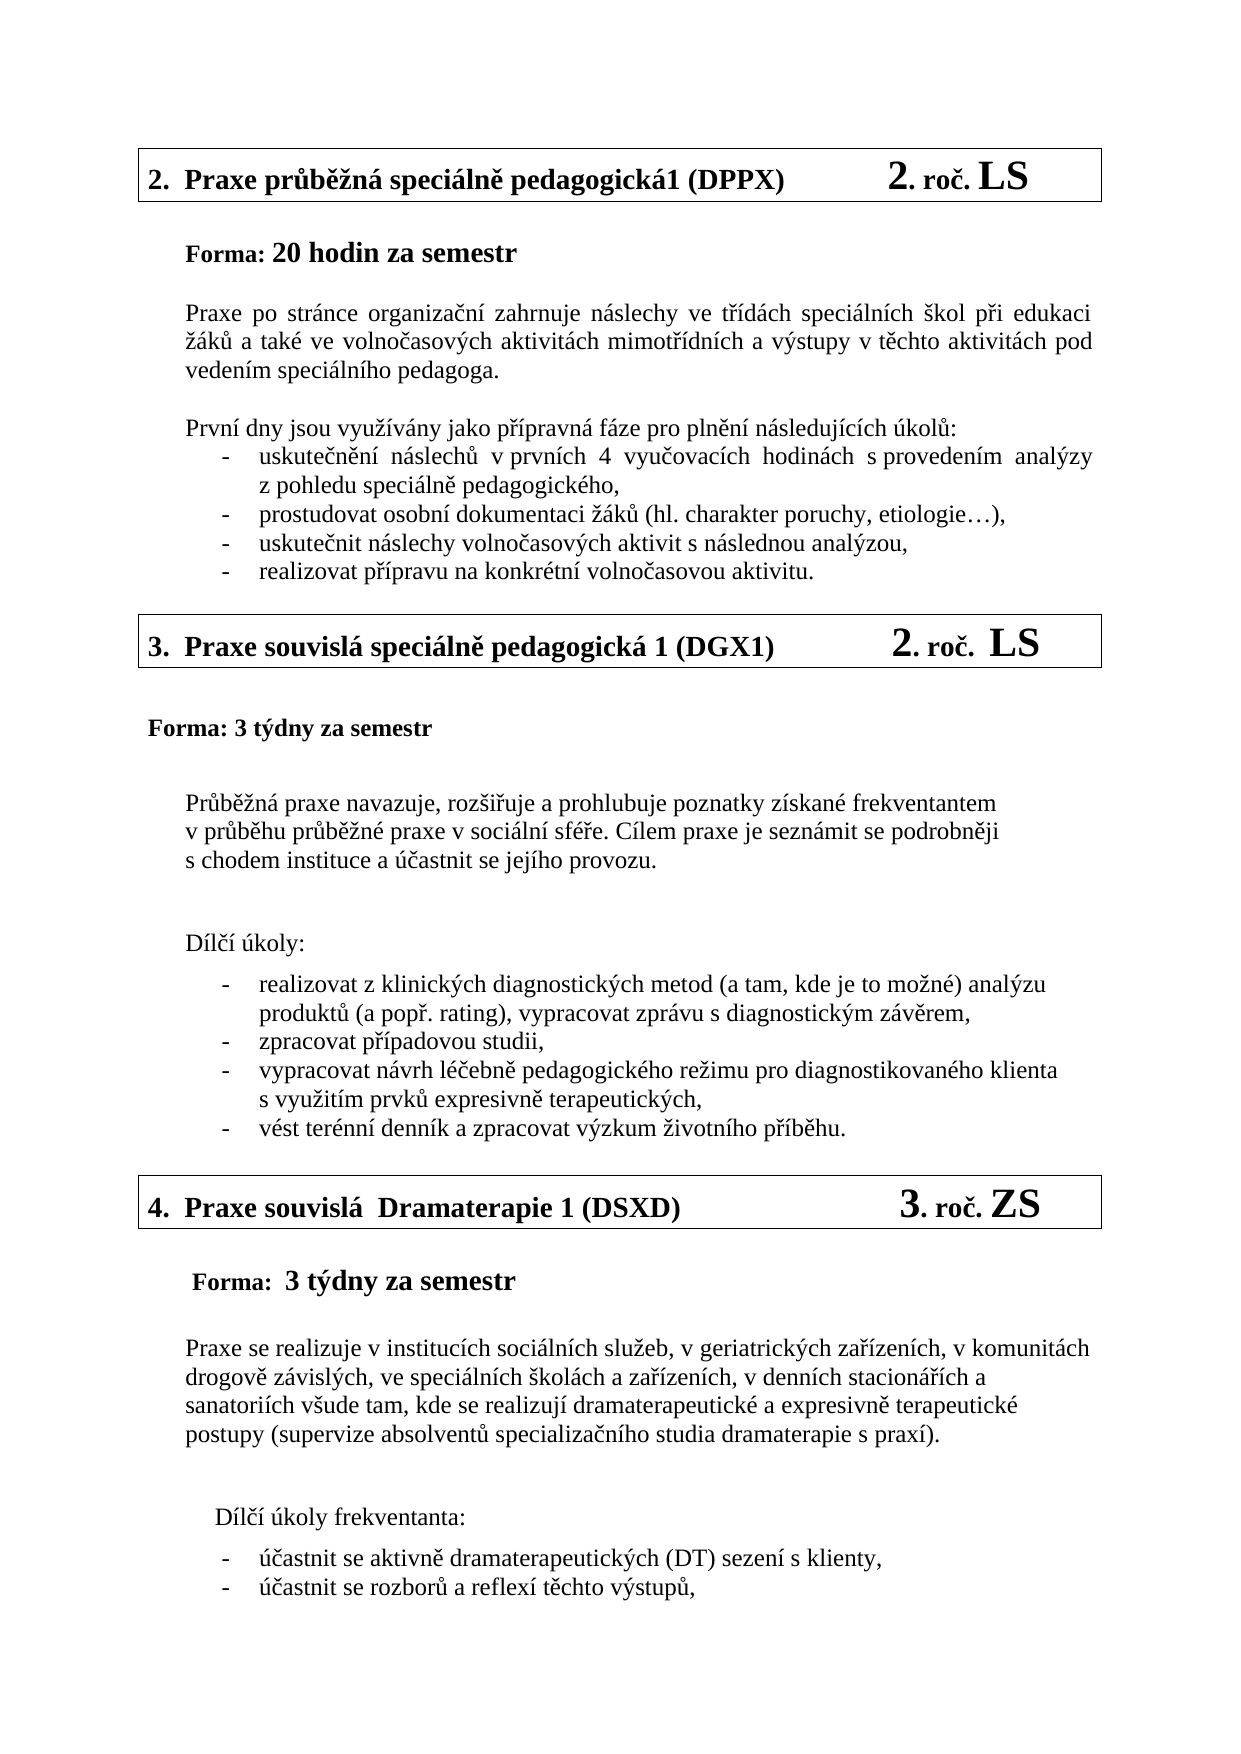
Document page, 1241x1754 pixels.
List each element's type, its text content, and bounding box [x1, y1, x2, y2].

list vést terénní denník a zpracovat výzkum životního příběhu. [221, 1113, 1093, 1141]
list účastnit se aktivně dramaterapeutických (DT) sezení s klienty, [221, 1543, 1093, 1572]
text Dílčí úkoly frekventanta: [177, 1502, 1093, 1530]
text 4. Praxe souvislá Dramaterapie 1 (DSXD) 3. roč. ZS [139, 1176, 1101, 1228]
text 3. Praxe souvislá speciálně pedagogická 1 (DGX1) 2. roč. LS [139, 615, 1101, 667]
text První dny jsou využívány jako přípravná fáze pro plnění následujících úkolů: [185, 413, 1093, 441]
text Praxe po stránce organizační zahrnuje náslechy ve třídách speciálních škol při edukaci žáků a také ve volnočasových aktivitách mimotřídních a výstupy v těchto aktivitách pod vedením speciálního pedagoga. [185, 298, 1093, 384]
text 2. Praxe průběžná speciálně pedagogická1 (DPPX) 2. roč. LS [139, 149, 1101, 201]
subtitle Forma: 3 týdny za semestr [148, 713, 1093, 742]
text Forma: 20 hodin za semestr [185, 235, 1093, 269]
text Dílčí úkoly: [185, 928, 1093, 956]
list realizovat z klinických diagnostických metod (a tam, kde je to možné) analýzu produktů (a popř. rating), vypracovat zprávu s diagnostickým závěrem, [221, 969, 1093, 1026]
list vypracovat návrh léčebně pedagogického režimu pro diagnostikovaného klienta s využitím prvků expresivně terapeutických, [221, 1055, 1093, 1113]
text Průběžná praxe navazuje, rozšiřuje a prohlubuje poznatky získané frekventantem v průběhu průběžné praxe v sociální sféře. Cílem praxe je seznámit se podrobněji s chodem instituce a účastnit se jejího provozu. [185, 788, 1093, 874]
text Praxe se realizuje v institucích sociálních služeb, v geriatrických zařízeních, v komunitách drogově závislých, ve speciálních školách a zařízeních, v denních stacionářích a sanatoriích všude tam, kde se realizují dramaterapeutické a expresivně terapeutické postupy (supervize absolventů specializačního studia dramaterapie s praxí). [185, 1333, 1093, 1448]
list účastnit se rozborů a reflexí těchto výstupů, [221, 1572, 1093, 1600]
list prostudovat osobní dokumentaci žáků (hl. charakter poruchy, etiologie…), [221, 499, 1093, 528]
list zpracovat případovou studii, [221, 1026, 1093, 1055]
text Forma: 3 týdny za semestr [185, 1263, 1093, 1296]
list uskutečnit náslechy volnočasových aktivit s následnou analýzou, [221, 528, 1093, 556]
list realizovat přípravu na konkrétní volnočasovou aktivitu. [221, 556, 1093, 585]
list uskutečnění náslechů v prvních 4 vyučovacích hodinách s provedením analýzy z pohledu speciálně pedagogického, [221, 441, 1093, 499]
